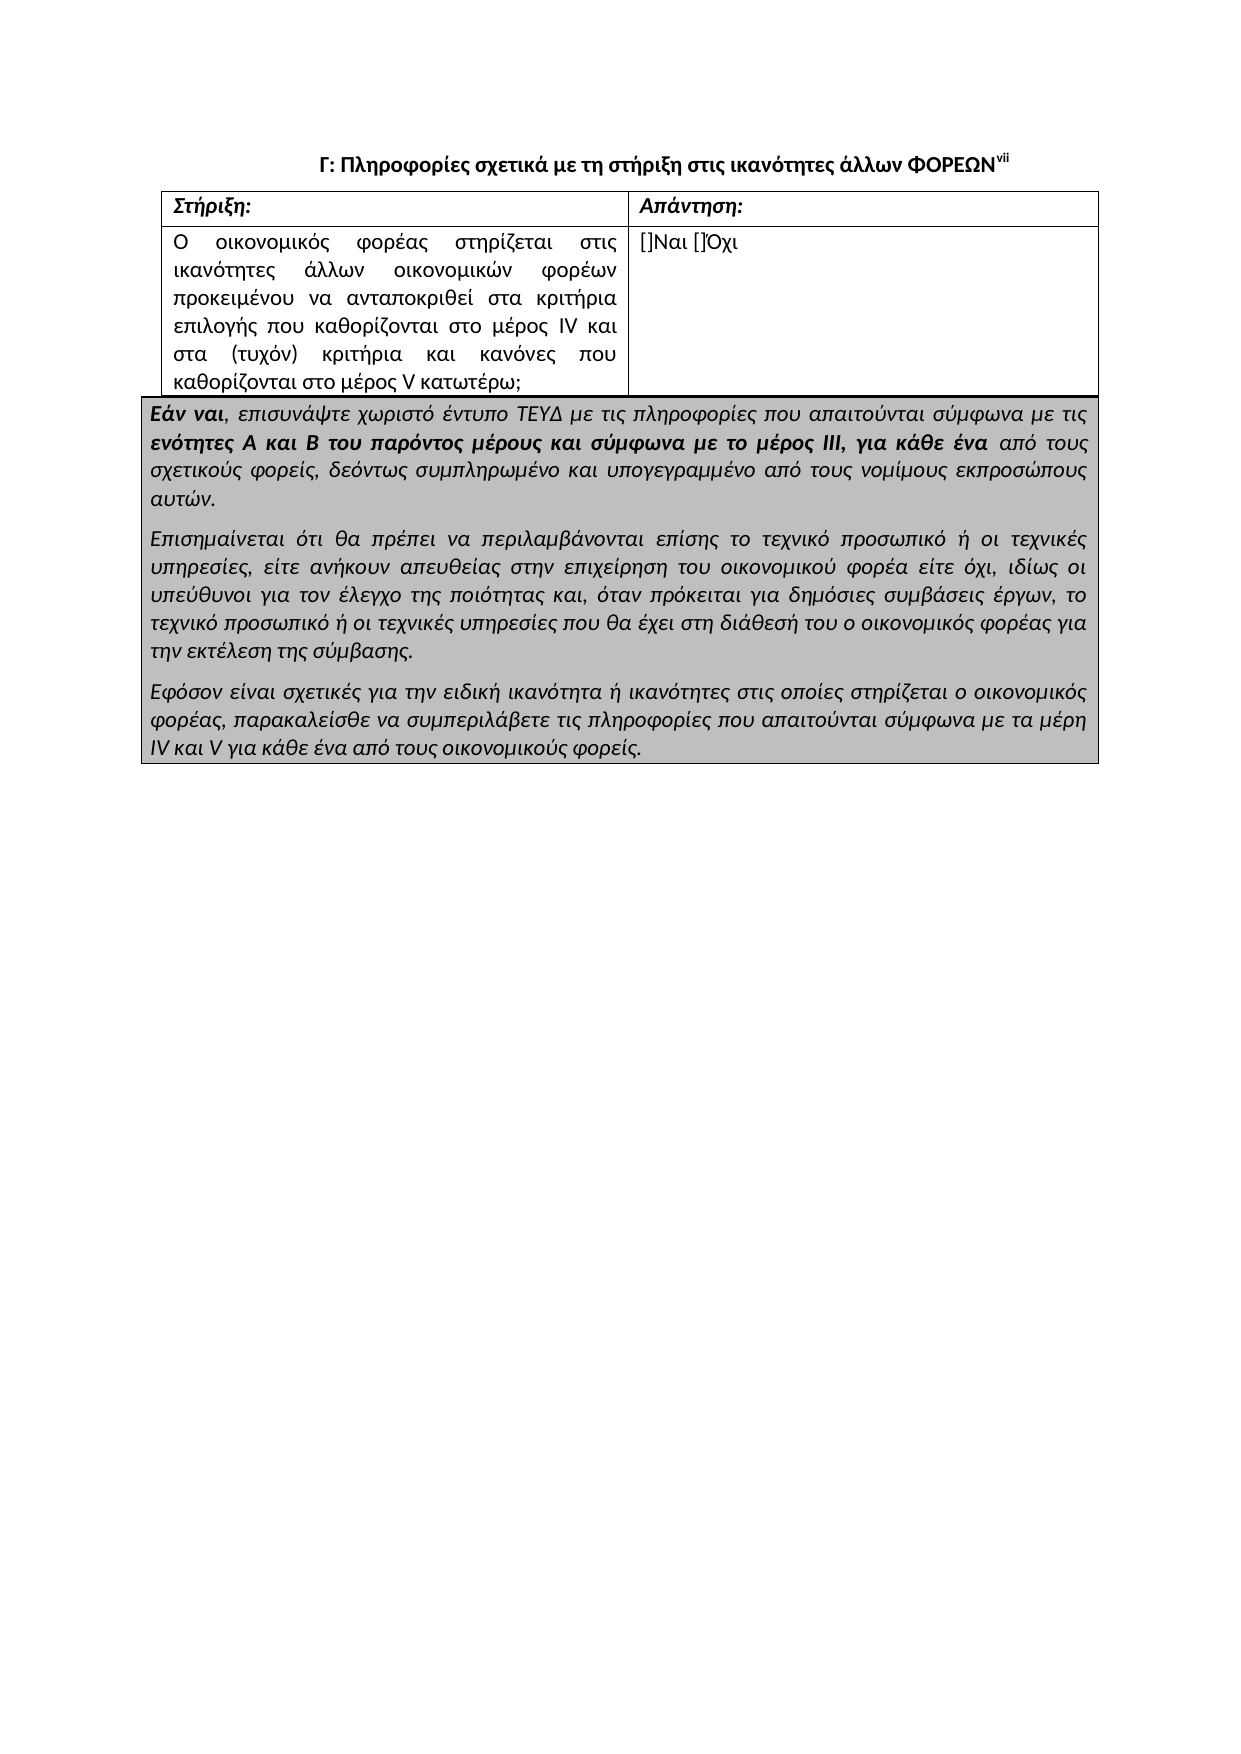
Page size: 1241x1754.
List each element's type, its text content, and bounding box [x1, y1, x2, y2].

table_header Στήριξη: [162, 192, 628, 226]
table_cell Ο οικονομικός φορέας στηρίζεται στις ικανότητες άλλων οικονομικών φορέων προκειμένου να ανταποκριθεί στα κριτήρια επιλογής που καθορίζονται στο μέρος IV και στα (τυχόν) κριτήρια και κανόνες που καθορίζονται στο μέρος V κατωτέρω; [162, 227, 628, 395]
text Επισημαίνεται ότι θα πρέπει να περιλαμβάνονται επίσης το τεχνικό προσωπικό ή οι τεχνικές υπηρεσίες, είτε ανήκουν απευθείας στην επιχείρηση του οικονομικού φορέα είτε όχι, ιδίως οι υπεύθυνοι για τον έλεγχο της ποιότητας και, όταν πρόκειται για δημόσιες συμβάσεις έργων, το τεχνικό προσωπικό ή οι τεχνικές υπηρεσίες που θα έχει στη διάθεσή του ο οικονομικός φορέας για την εκτέλεση της σύμβασης. [142, 521, 1098, 664]
text Γ: Πληροφορίες σχετικά με τη στήριξη στις ικανότητες άλλων ΦΟΡΕΩΝ [238, 150, 1090, 178]
text Εφόσον είναι σχετικές για την ειδική ικανότητα ή ικανότητες στις οποίες στηρίζεται ο οικονομικός φορέας, παρακαλείσθε να συμπεριλάβετε τις πληροφορίες που απαιτούνται σύμφωνα με τα μέρη IV και V για κάθε ένα από τους οικονομικούς φορείς. [142, 674, 1098, 763]
text Εάν ναι, επισυνάψτε χωριστό έντυπο ΤΕΥΔ με τις πληροφορίες που απαιτούνται σύμφωνα με τις ενότητες Α και Β του παρόντος μέρους και σύμφωνα με το μέρος ΙΙΙ, για κάθε ένα από τους σχετικούς φορείς, δεόντως συμπληρωμένο και υπογεγραμμένο από τους νομίμους εκπροσώπους αυτών. [142, 398, 1098, 512]
table_header Απάντηση: [629, 192, 1098, 226]
table_cell []Ναι []Όχι [629, 227, 1098, 395]
